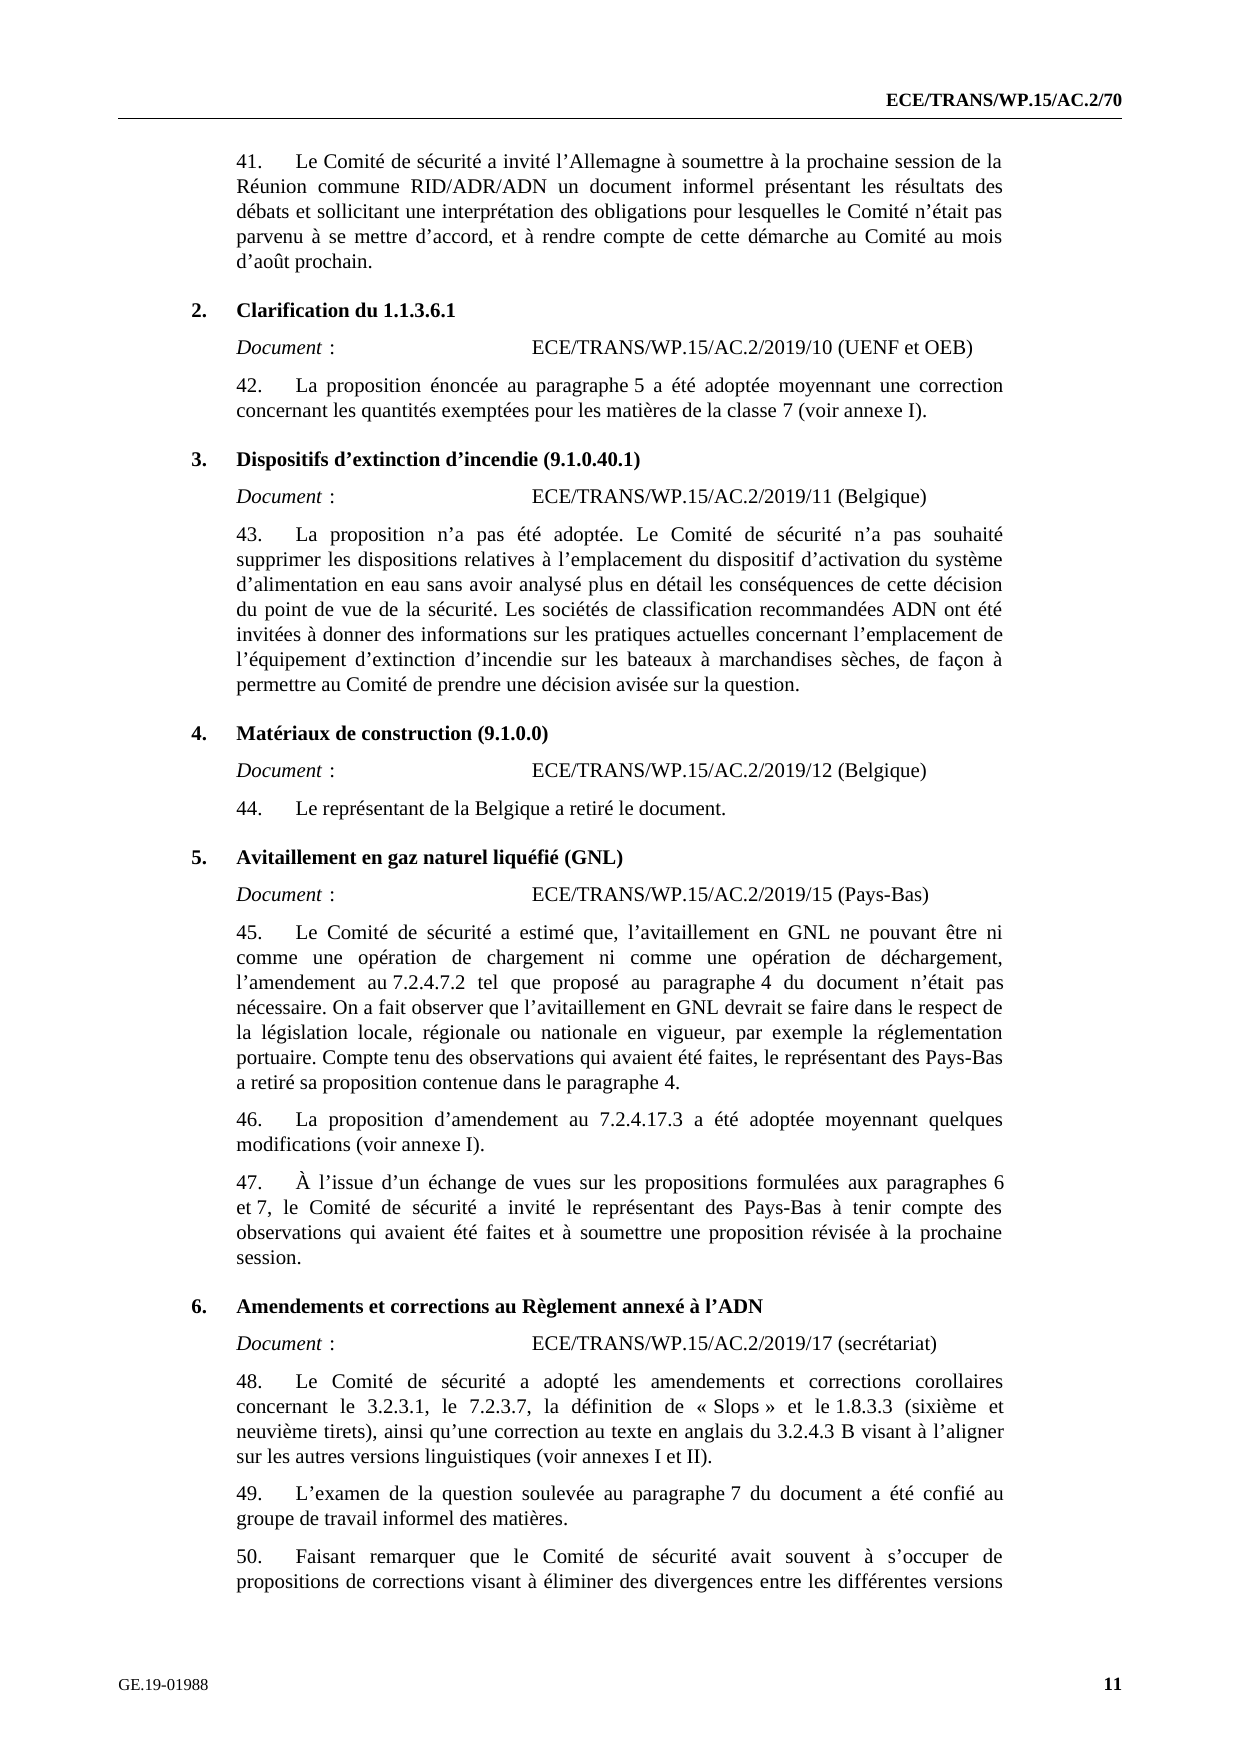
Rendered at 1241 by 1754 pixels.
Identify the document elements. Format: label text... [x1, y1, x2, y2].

text 41. Le Comité de sécurité a invité l’Allemagne à soumettre à la prochaine session de la Réunion commune RID/ADR/ADN un document informel présentant les résultats des débats et sollicitant une interprétation des obligations pour lesquelles le Comité n’était pas parvenu à se mettre d’accord, et à rendre compte de cette démarche au Comité au mois d’août prochain. [236, 148, 1004, 273]
text Document : ECE/TRANS/WP.15/AC.2/2019/11 (Belgique) [236, 484, 1004, 508]
text 4. Matériaux de construction (9.1.0.0) [118, 721, 1004, 746]
text 45. Le Comité de sécurité a estimé que, l’avitaillement en GNL ne pouvant être ni comme une opération de chargement ni comme une opération de déchargement, l’amendement au 7.2.4.7.2 tel que proposé au paragraphe 4 du document n’était pas nécessaire. On a fait observer que l’avitaillement en GNL devrait se faire dans le respect de la législation locale, régionale ou nationale en vigueur, par exemple la réglementation portuaire. Compte tenu des observations qui avaient été faites, le représentant des Pays-Bas a retiré sa proposition contenue dans le paragraphe 4. [236, 919, 1004, 1094]
text 49. L’examen de la question soulevée au paragraphe 7 du document a été confié au groupe de travail informel des matières. [236, 1480, 1004, 1530]
text 43. La proposition n’a pas été adoptée. Le Comité de sécurité n’a pas souhaité supprimer les dispositions relatives à l’emplacement du dispositif d’activation du système d’alimentation en eau sans avoir analysé plus en détail les conséquences de cette décision du point de vue de la sécurité. Les sociétés de classification recommandées ADN ont été invitées à donner des informations sur les pratiques actuelles concernant l’emplacement de l’équipement d’extinction d’incendie sur les bateaux à marchandises sèches, de façon à permettre au Comité de prendre une décision avisée sur la question. [236, 521, 1004, 696]
text Document : ECE/TRANS/WP.15/AC.2/2019/17 (secrétariat) [236, 1331, 1004, 1355]
text 44. Le représentant de la Belgique a retiré le document. [236, 795, 1004, 820]
text 3. Dispositifs d’extinction d’incendie (9.1.0.40.1) [118, 447, 1004, 472]
text Document : ECE/TRANS/WP.15/AC.2/2019/12 (Belgique) [236, 758, 1004, 782]
text Document : ECE/TRANS/WP.15/AC.2/2019/10 (UENF et OEB) [236, 335, 1004, 359]
text 46. La proposition d’amendement au 7.2.4.17.3 a été adoptée moyennant quelques modifications (voir annexe I). [236, 1106, 1004, 1156]
text 48. Le Comité de sécurité a adopté les amendements et corrections corollaires concernant le 3.2.3.1, le 7.2.3.7, la définition de « Slops » et le 1.8.3.3 (sixième et neuvième tirets), ainsi qu’une correction au texte en anglais du 3.2.4.3 B visant à l’aligner sur les autres versions linguistiques (voir annexes I et II). [236, 1368, 1004, 1468]
text 47. À l’issue d’un échange de vues sur les propositions formulées aux paragraphes 6 et 7, le Comité de sécurité a invité le représentant des Pays-Bas à tenir compte des observations qui avaient été faites et à soumettre une proposition révisée à la prochaine session. [236, 1169, 1004, 1269]
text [236, 1543, 1004, 1593]
text 2. Clarification du 1.1.3.6.1 [118, 298, 1004, 323]
text 5. Avitaillement en gaz naturel liquéfié (GNL) [118, 845, 1004, 870]
text 42. La proposition énoncée au paragraphe 5 a été adoptée moyennant une correction concernant les quantités exemptées pour les matières de la classe 7 (voir annexe I). [236, 372, 1004, 422]
text 6. Amendements et corrections au Règlement annexé à l’ADN [118, 1294, 1004, 1319]
text Document : ECE/TRANS/WP.15/AC.2/2019/15 (Pays-Bas) [236, 882, 1004, 906]
